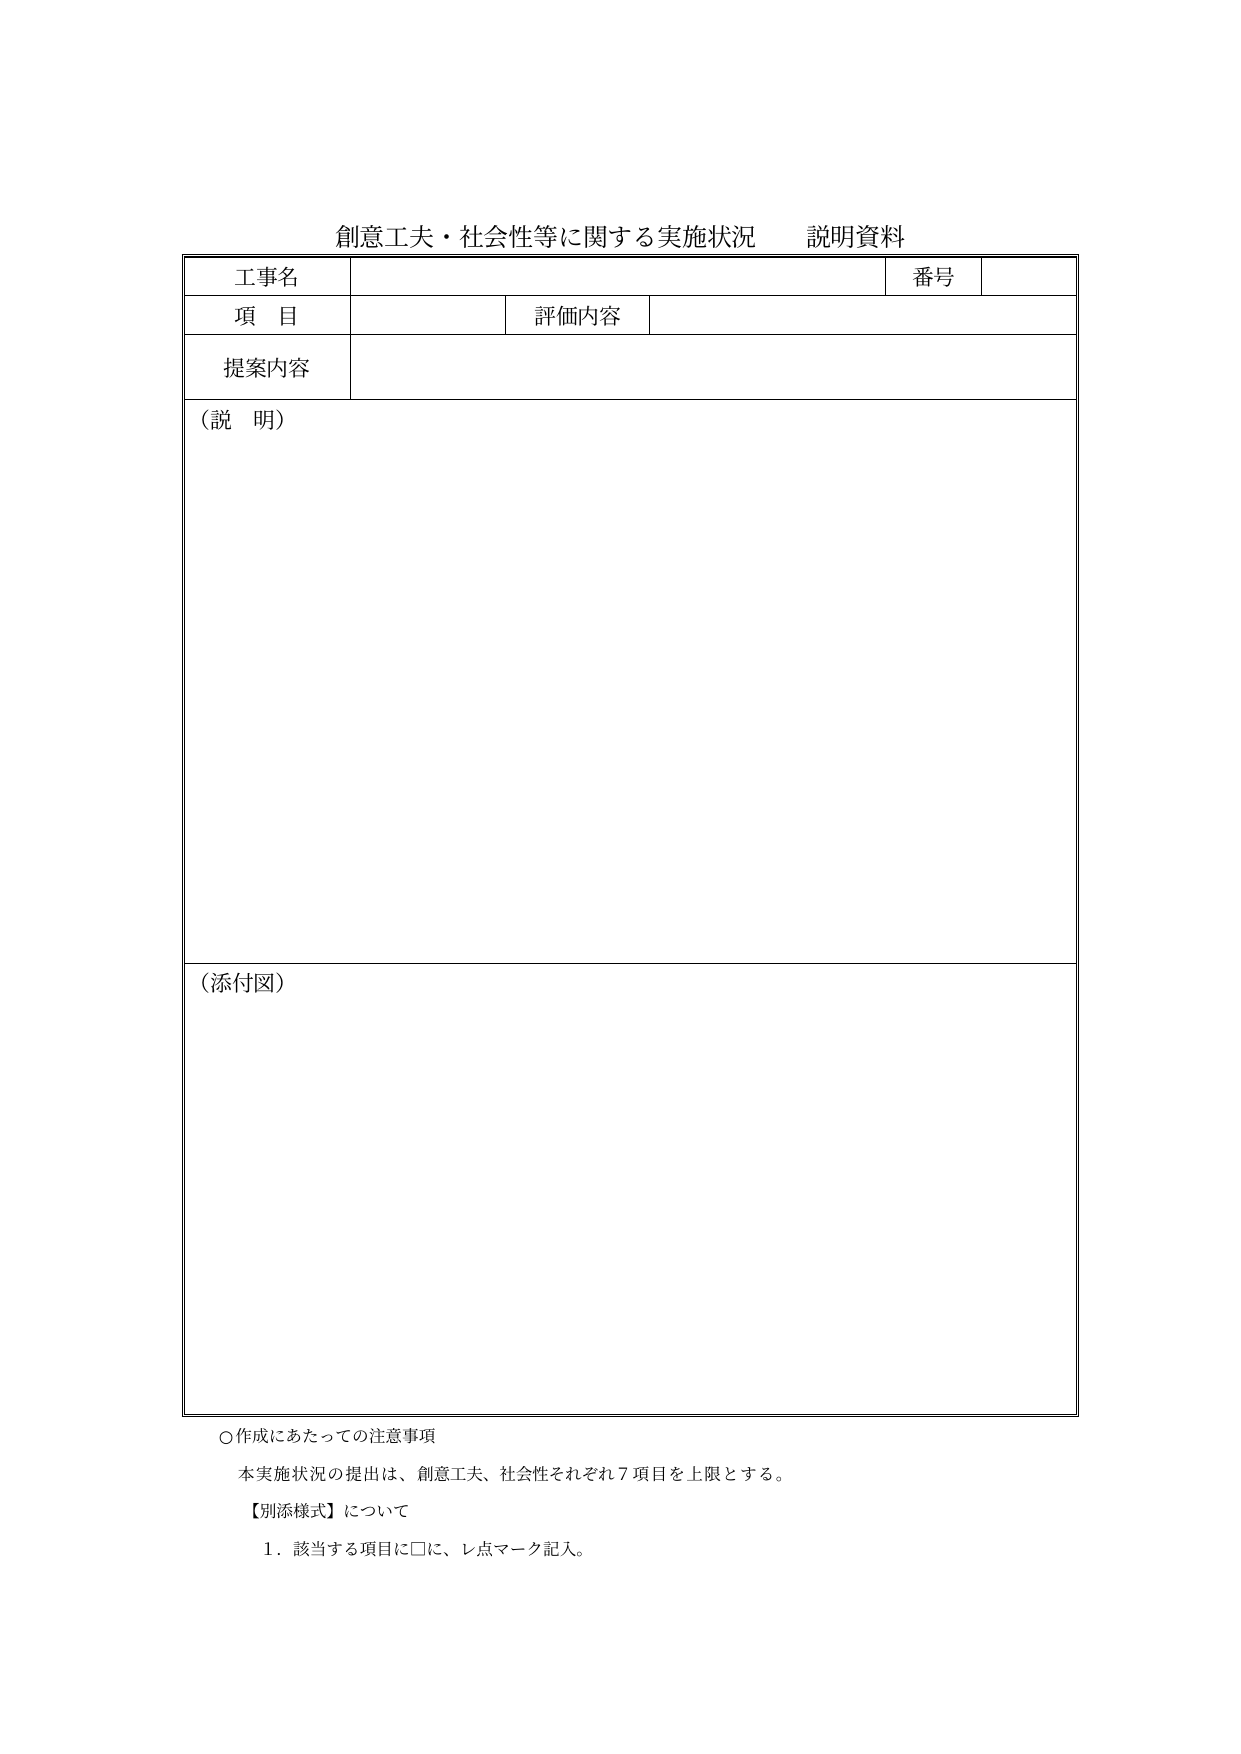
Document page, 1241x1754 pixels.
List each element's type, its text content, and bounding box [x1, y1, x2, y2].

text 本実施状況の提出は、創意工夫、社会性それぞれ７項目を上限とする。 [218, 1454, 1063, 1492]
table_cell [351, 335, 1076, 399]
table_cell （添付図） [185, 964, 1076, 1413]
table_cell 提案内容 [185, 335, 350, 399]
table_cell （説 明） [185, 400, 1076, 962]
text ○作成にあたっての注意事項 [218, 1417, 1063, 1454]
table_cell [351, 296, 505, 333]
table_cell 評価内容 [506, 296, 649, 333]
table_header 番号 [886, 258, 981, 295]
table_cell [650, 296, 1076, 333]
text 創意工夫・社会性等に関する実施状況 説明資料 [177, 217, 1063, 254]
table_header [982, 258, 1076, 295]
text 【別添様式】について [243, 1492, 1063, 1529]
table_header [351, 258, 885, 295]
table_header 工事名 [185, 258, 350, 295]
table_cell 項 目 [185, 296, 350, 333]
text １．該当する項目に□に、レ点マーク記入。 [243, 1529, 1063, 1567]
